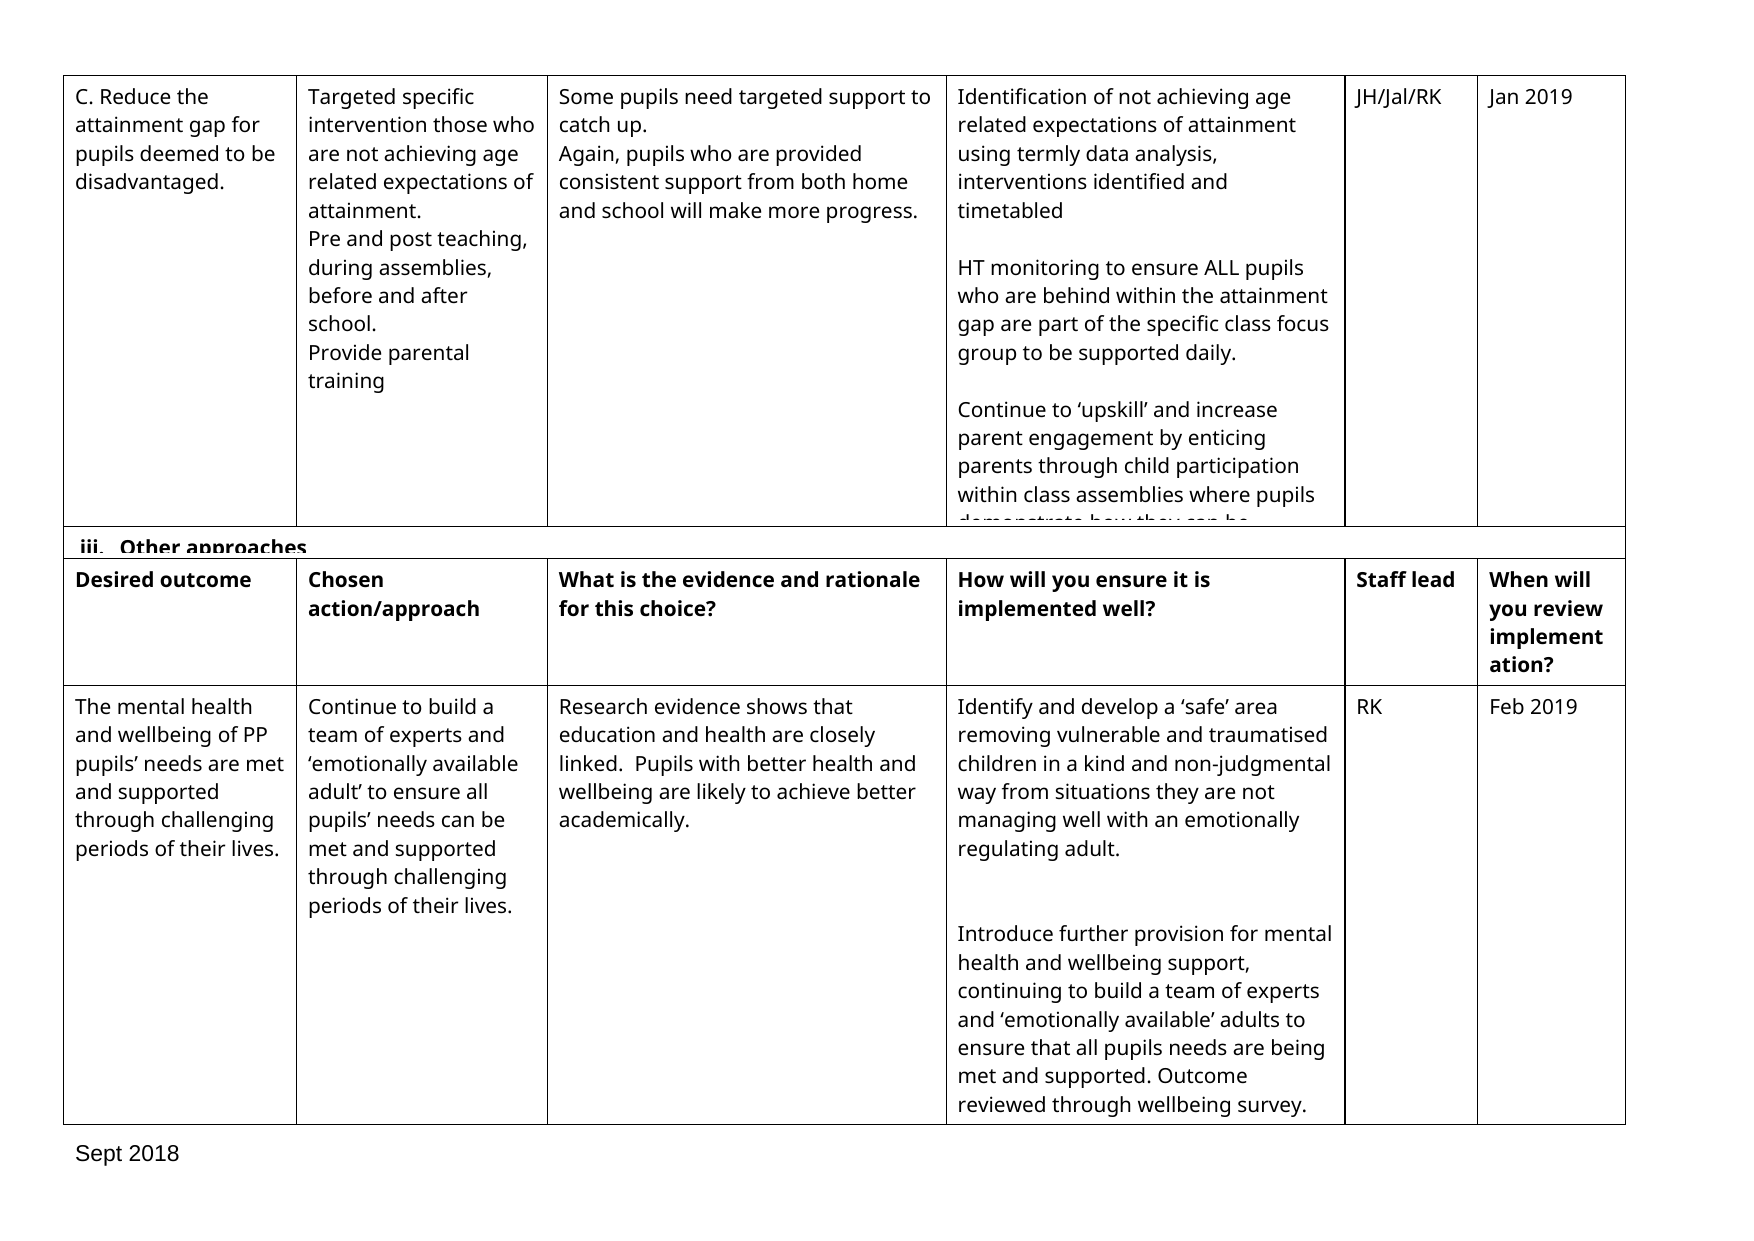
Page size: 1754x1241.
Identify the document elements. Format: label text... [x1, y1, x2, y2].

table_cell Chosen action/approach [297, 559, 547, 685]
table_cell JH/Jal/RK [1346, 76, 1477, 526]
table_cell Some pupils need targeted support to catch up. Again, pupils who are provided consistent support from both home and school will make more progress. [548, 76, 946, 526]
table_cell Jan 2019 [1478, 76, 1625, 526]
table_cell RK [1346, 686, 1477, 1124]
table_cell When will you review implementation? [1478, 559, 1625, 685]
table_cell Desired outcome [64, 559, 296, 685]
table_cell Identification of not achieving age related expectations of attainment using termly data analysis, interventions identified and timetabled HT monitoring to ensure ALL pupils who are behind within the attainment gap are part of the specific class focus group to be supported daily. Continue to ‘upskill’ and increase parent engagement by enticing parents through child participation within class assemblies where pupils demonstrate how they can be supported with their learning. Pupils in Y6 who are behind in attainment to attend after school tutoring for weak subject areas-particularly writing and maths. [947, 76, 1344, 526]
table_cell Feb 2019 [1478, 686, 1625, 1124]
table_cell C. Reduce the attainment gap for pupils deemed to be disadvantaged. [64, 76, 296, 526]
table_cell How will you ensure it is implemented well? [947, 559, 1344, 685]
table_cell What is the evidence and rationale for this choice? [548, 559, 946, 685]
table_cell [548, 686, 946, 1124]
table_cell Targeted specific intervention those who are not achieving age related expectations of attainment. Pre and post teaching, during assemblies, before and after school. Provide parental training [297, 76, 547, 526]
table_cell Staff lead [1346, 559, 1477, 685]
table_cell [64, 686, 296, 1124]
table_cell Other approaches [64, 527, 1625, 558]
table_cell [947, 686, 1344, 1124]
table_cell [297, 686, 547, 1124]
